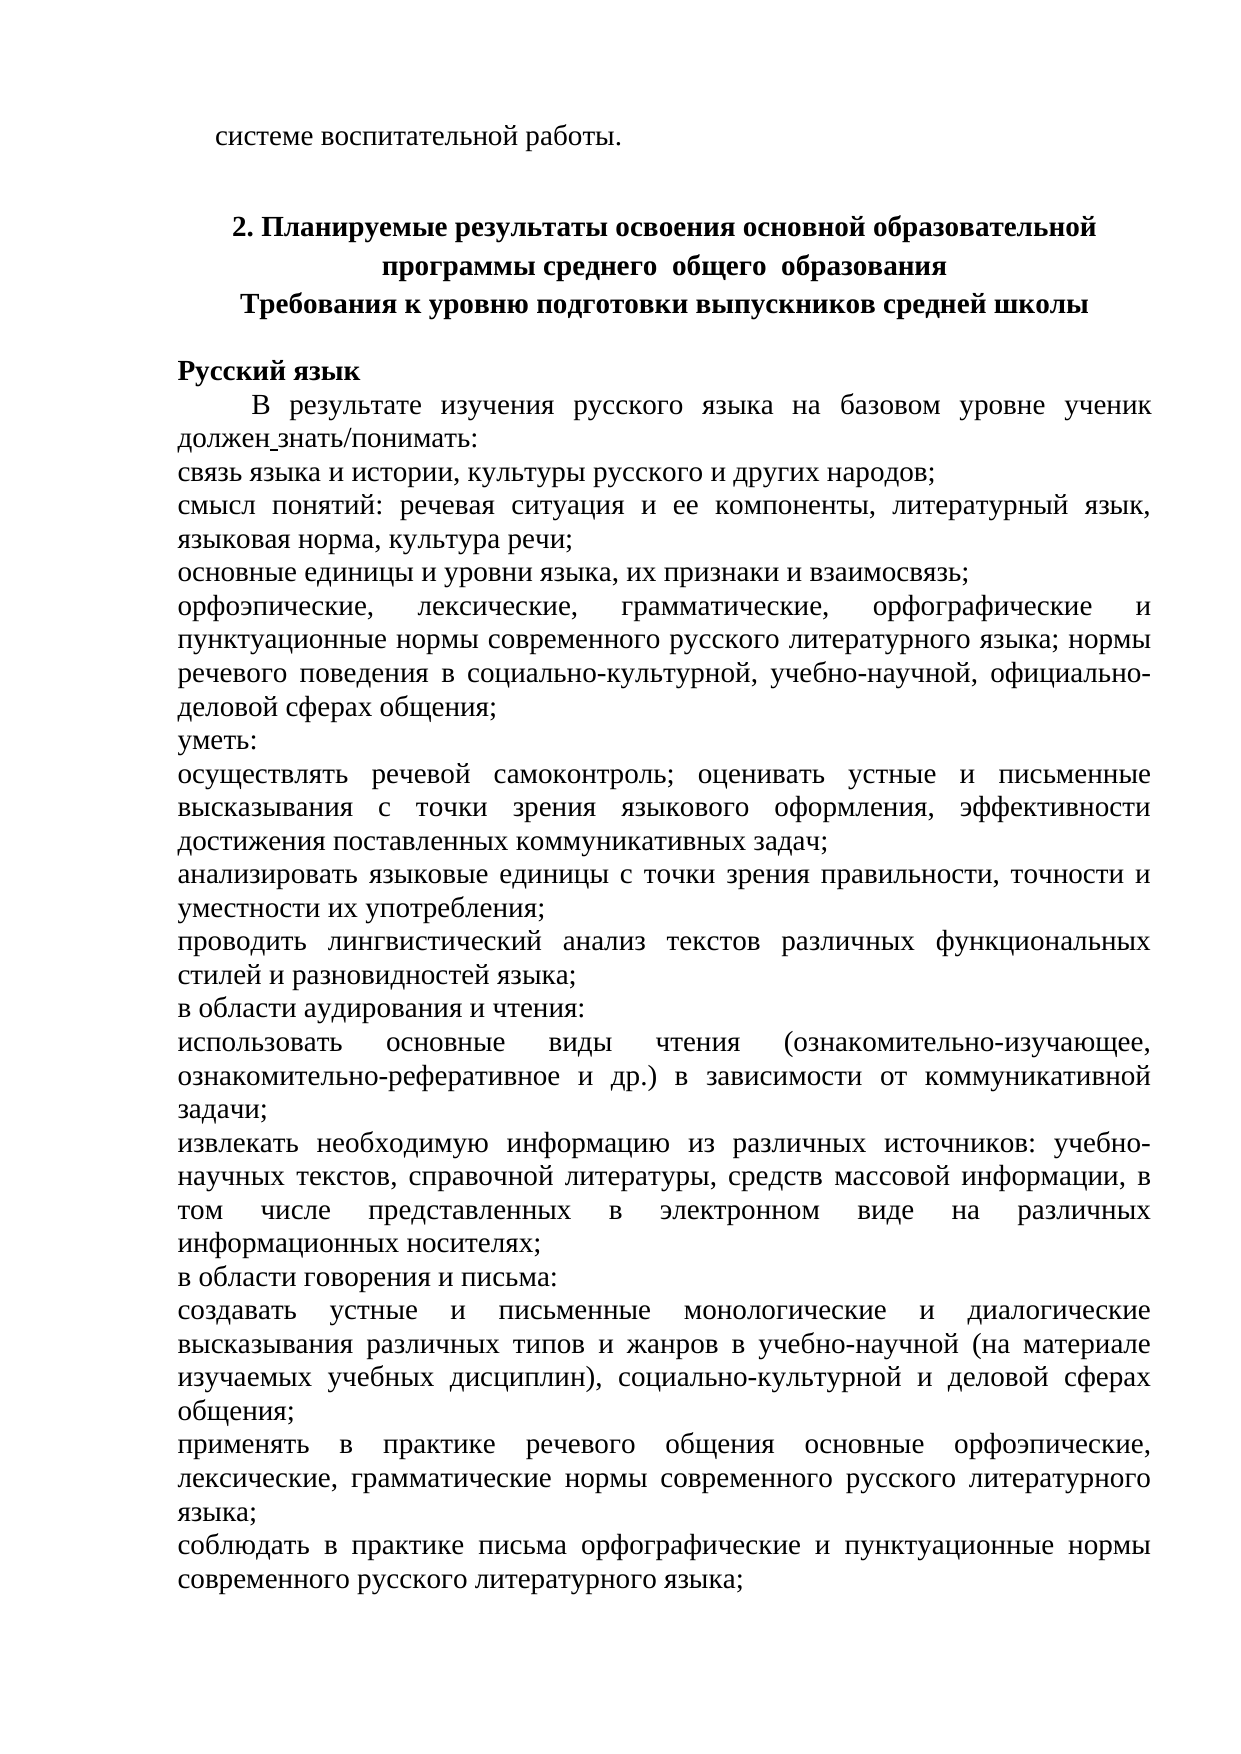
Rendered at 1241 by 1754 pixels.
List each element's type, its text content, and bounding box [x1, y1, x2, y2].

text анализировать языковые единицы с точки зрения правильности, точности и уместности их употребления; [177, 856, 1152, 923]
text проводить лингвистический анализ текстов различных функциональных стилей и разновидностей языка; [177, 923, 1152, 991]
text осуществлять речевой самоконтроль; оценивать устные и письменные высказывания с точки зрения языкового оформления, эффективности достижения поставленных коммуникативных задач; [177, 756, 1152, 856]
text В результате изучения русского языка на базовом уровне ученик должен знать/понимать: [177, 387, 1152, 454]
text 2. Планируемые результаты освоения основной образовательной программы среднего общего образования [177, 209, 1152, 281]
text создавать устные и письменные монологические и диалогические высказывания различных типов и жанров в учебно-научной (на материале изучаемых учебных дисциплин), социально-культурной и деловой сферах общения; [177, 1292, 1152, 1427]
text использовать основные виды чтения (ознакомительно-изучающее, ознакомительно-реферативное и др.) в зависимости от коммуникативной задачи; [177, 1024, 1152, 1125]
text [215, 118, 1152, 152]
text Русский язык [177, 353, 1152, 387]
text основные единицы и уровни языка, их признаки и взаимосвязь; [177, 554, 1152, 588]
text соблюдать в практике письма орфографические и пунктуационные нормы современного русского литературного языка; [177, 1527, 1152, 1594]
text смысл понятий: речевая ситуация и ее компоненты, литературный язык, языковая норма, культура речи; [177, 487, 1152, 554]
text в области аудирования и чтения: [177, 991, 1152, 1024]
text уметь: [177, 722, 1152, 756]
text орфоэпические, лексические, грамматические, орфографические и пунктуационные нормы современного русского литературного языка; нормы речевого поведения в социально-культурной, учебно-научной, официально-деловой сферах общения; [177, 588, 1152, 722]
text Требования к уровню подготовки выпускников средней школы [177, 286, 1152, 320]
text связь языка и истории, культуры русского и других народов; [177, 454, 1152, 487]
text извлекать необходимую информацию из различных источников: учебно-научных текстов, справочной литературы, средств массовой информации, в том числе представленных в электронном виде на различных информационных носителях; [177, 1125, 1152, 1259]
text применять в практике речевого общения основные орфоэпические, лексические, грамматические нормы современного русского литературного языка; [177, 1427, 1152, 1527]
text в области говорения и письма: [177, 1259, 1152, 1292]
